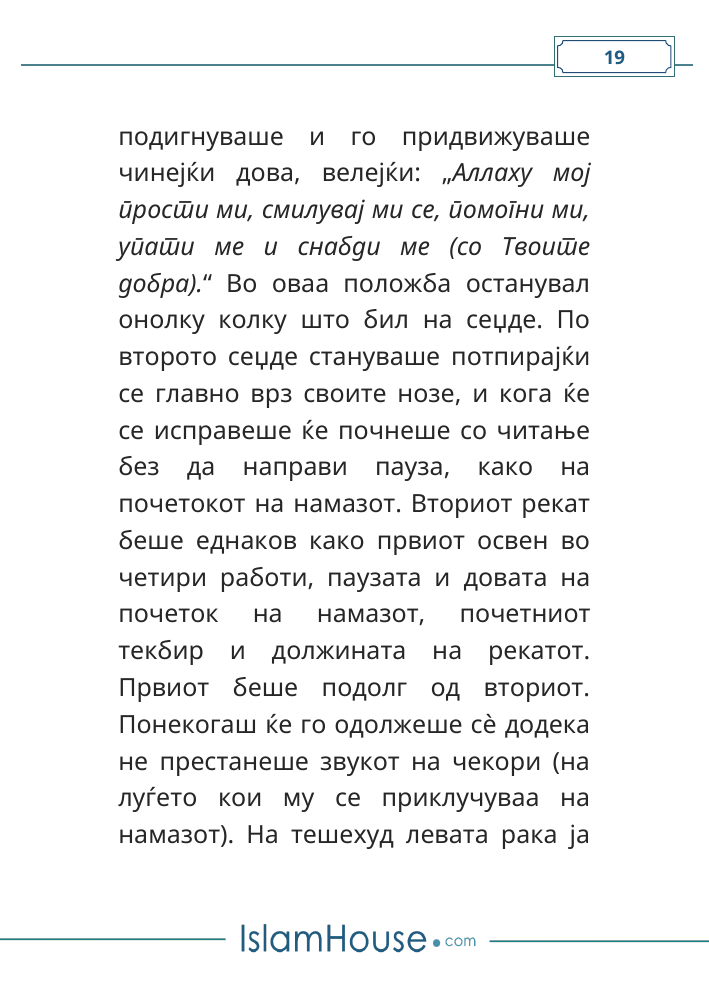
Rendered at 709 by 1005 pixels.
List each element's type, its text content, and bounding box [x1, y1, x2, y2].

picture [0, 918, 226, 956]
picture [233, 919, 709, 959]
